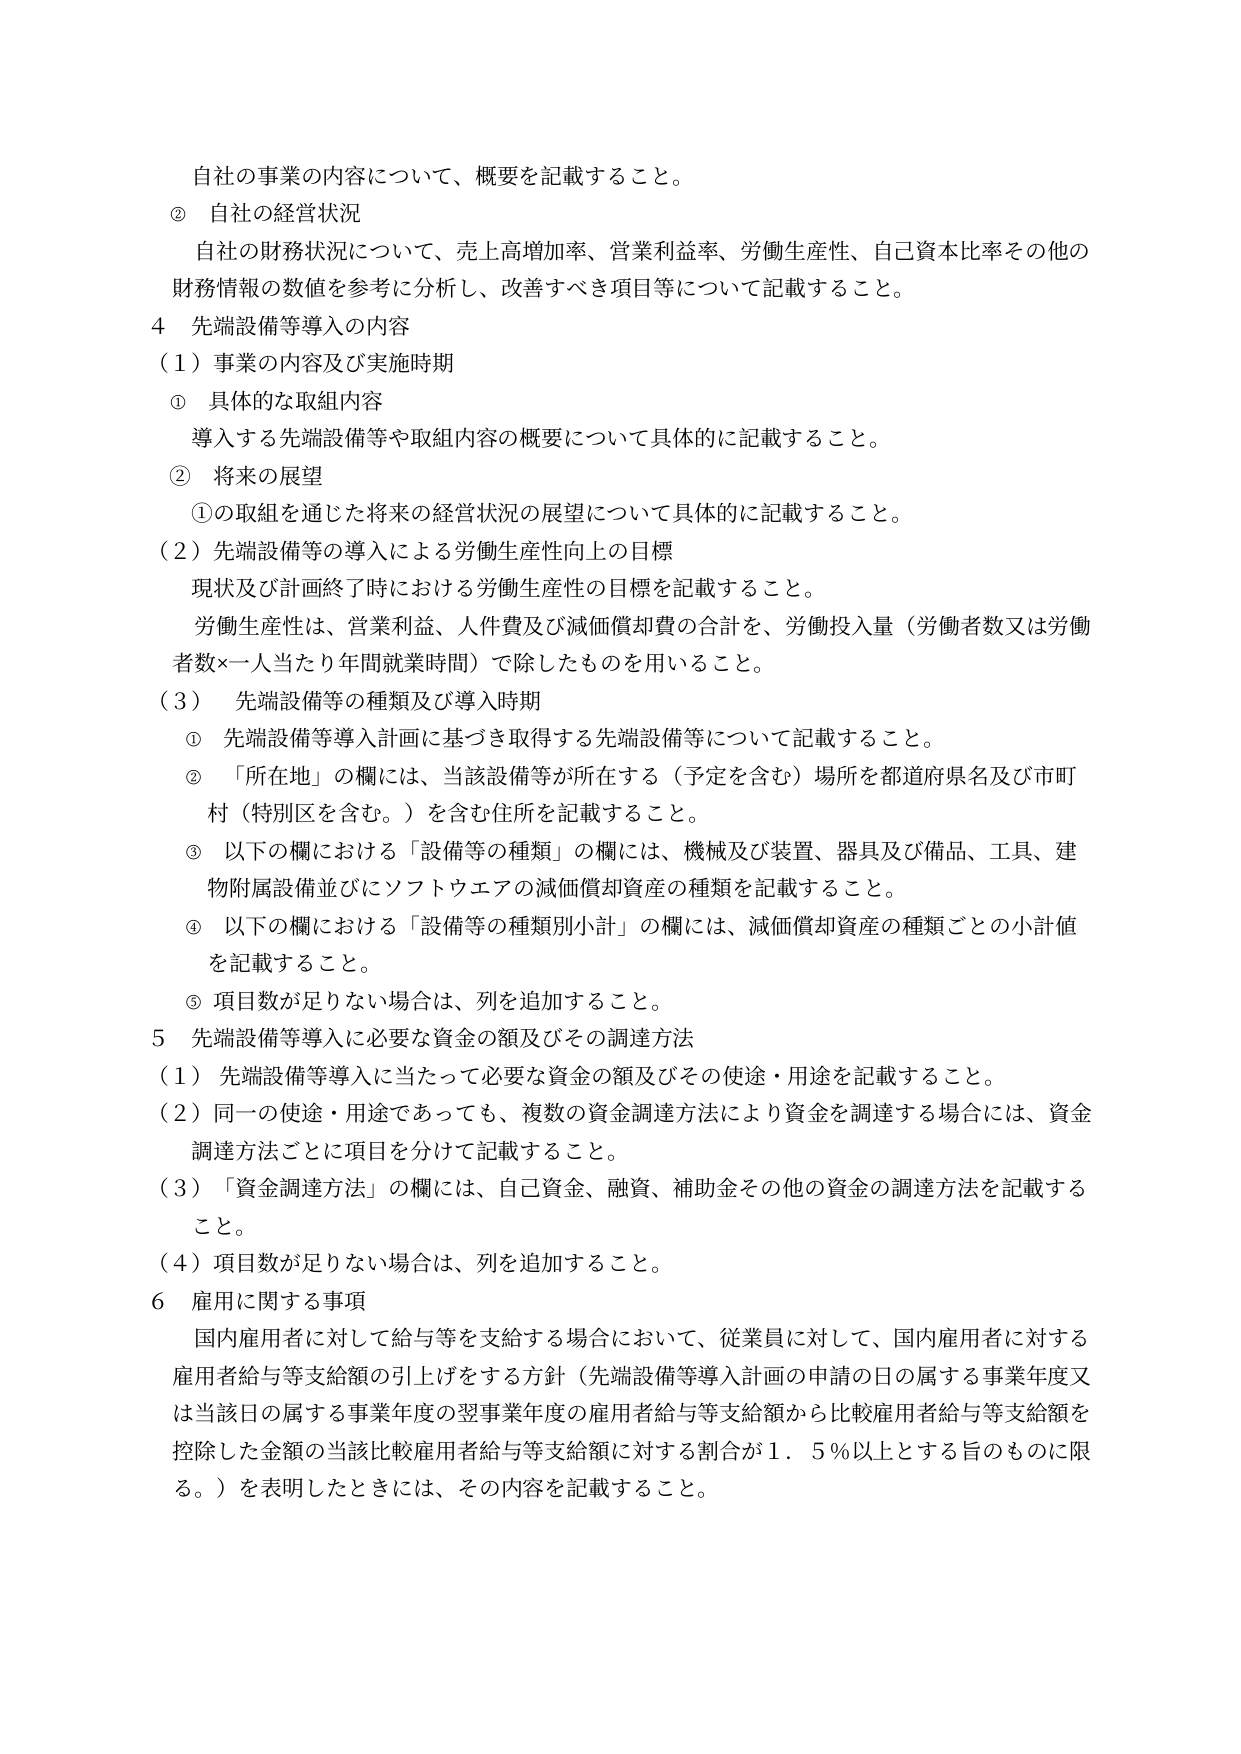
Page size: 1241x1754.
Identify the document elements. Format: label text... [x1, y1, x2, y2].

text ① 先端設備等導入計画に基づき取得する先端設備等について記載すること。 [185, 718, 1092, 756]
text ５ 先端設備等導入に必要な資金の額及びその調達方法 [148, 1018, 1092, 1056]
text （２）同一の使途・用途であっても、複数の資金調達方法により資金を調達する場合には、資金調達方法ごとに項目を分けて記載すること。 [148, 1093, 1092, 1168]
text 導入する先端設備等や取組内容の概要について具体的に記載すること。 [148, 418, 1092, 456]
text （３） 先端設備等の種類及び導入時期 [148, 681, 1092, 718]
text ４ 先端設備等導入の内容 [148, 306, 1092, 343]
text 労働生産性は、営業利益、人件費及び減価償却費の合計を、労働投入量（労働者数又は労働者数×一人当たり年間就業時間）で除したものを用いること。 [173, 606, 1092, 681]
text （２）先端設備等の導入による労働生産性向上の目標 [148, 531, 1092, 568]
text 国内雇用者に対して給与等を支給する場合において、従業員に対して、国内雇用者に対する雇用者給与等支給額の引上げをする方針（先端設備等導入計画の申請の日の属する事業年度又は当該日の属する事業年度の翌事業年度の雇用者給与等支給額から比較雇用者給与等支給額を控除した金額の当該比較雇用者給与等支給額に対する割合が１．５％以上とする旨のものに限る。）を表明したときには、その内容を記載すること。 [173, 1318, 1092, 1506]
text 自社の事業の内容について、概要を記載すること。 [148, 156, 1092, 193]
text （１） 先端設備等導入に当たって必要な資金の額及びその使途・用途を記載すること。 [148, 1056, 1092, 1093]
text ① 具体的な取組内容 [148, 381, 1092, 418]
text （３）「資金調達方法」の欄には、自己資金、融資、補助金その他の資金の調達方法を記載すること。 [148, 1168, 1092, 1243]
text ①の取組を通じた将来の経営状況の展望について具体的に記載すること。 [148, 493, 1092, 531]
text ６ 雇用に関する事項 [148, 1281, 1092, 1318]
text ② 「所在地」の欄には、当該設備等が所在する（予定を含む）場所を都道府県名及び市町村（特別区を含む。）を含む住所を記載すること。 [185, 756, 1092, 831]
text 現状及び計画終了時における労働生産性の目標を記載すること。 [148, 568, 1092, 606]
text ④ 以下の欄における「設備等の種類別小計」の欄には、減価償却資産の種類ごとの小計値を記載すること。 [185, 906, 1092, 981]
text ② 将来の展望 [148, 456, 1092, 493]
text 自社の財務状況について、売上高増加率、営業利益率、労働生産性、自己資本比率その他の財務情報の数値を参考に分析し、改善すべき項目等について記載すること。 [173, 231, 1092, 306]
text ② 自社の経営状況 [148, 193, 1092, 231]
text ③ 以下の欄における「設備等の種類」の欄には、機械及び装置、器具及び備品、工具、建物附属設備並びにソフトウエアの減価償却資産の種類を記載すること。 [185, 831, 1092, 906]
text （１）事業の内容及び実施時期 [148, 343, 1092, 381]
text ⑤ 項目数が足りない場合は、列を追加すること。 [185, 981, 1092, 1018]
text （４）項目数が足りない場合は、列を追加すること。 [148, 1243, 1092, 1281]
